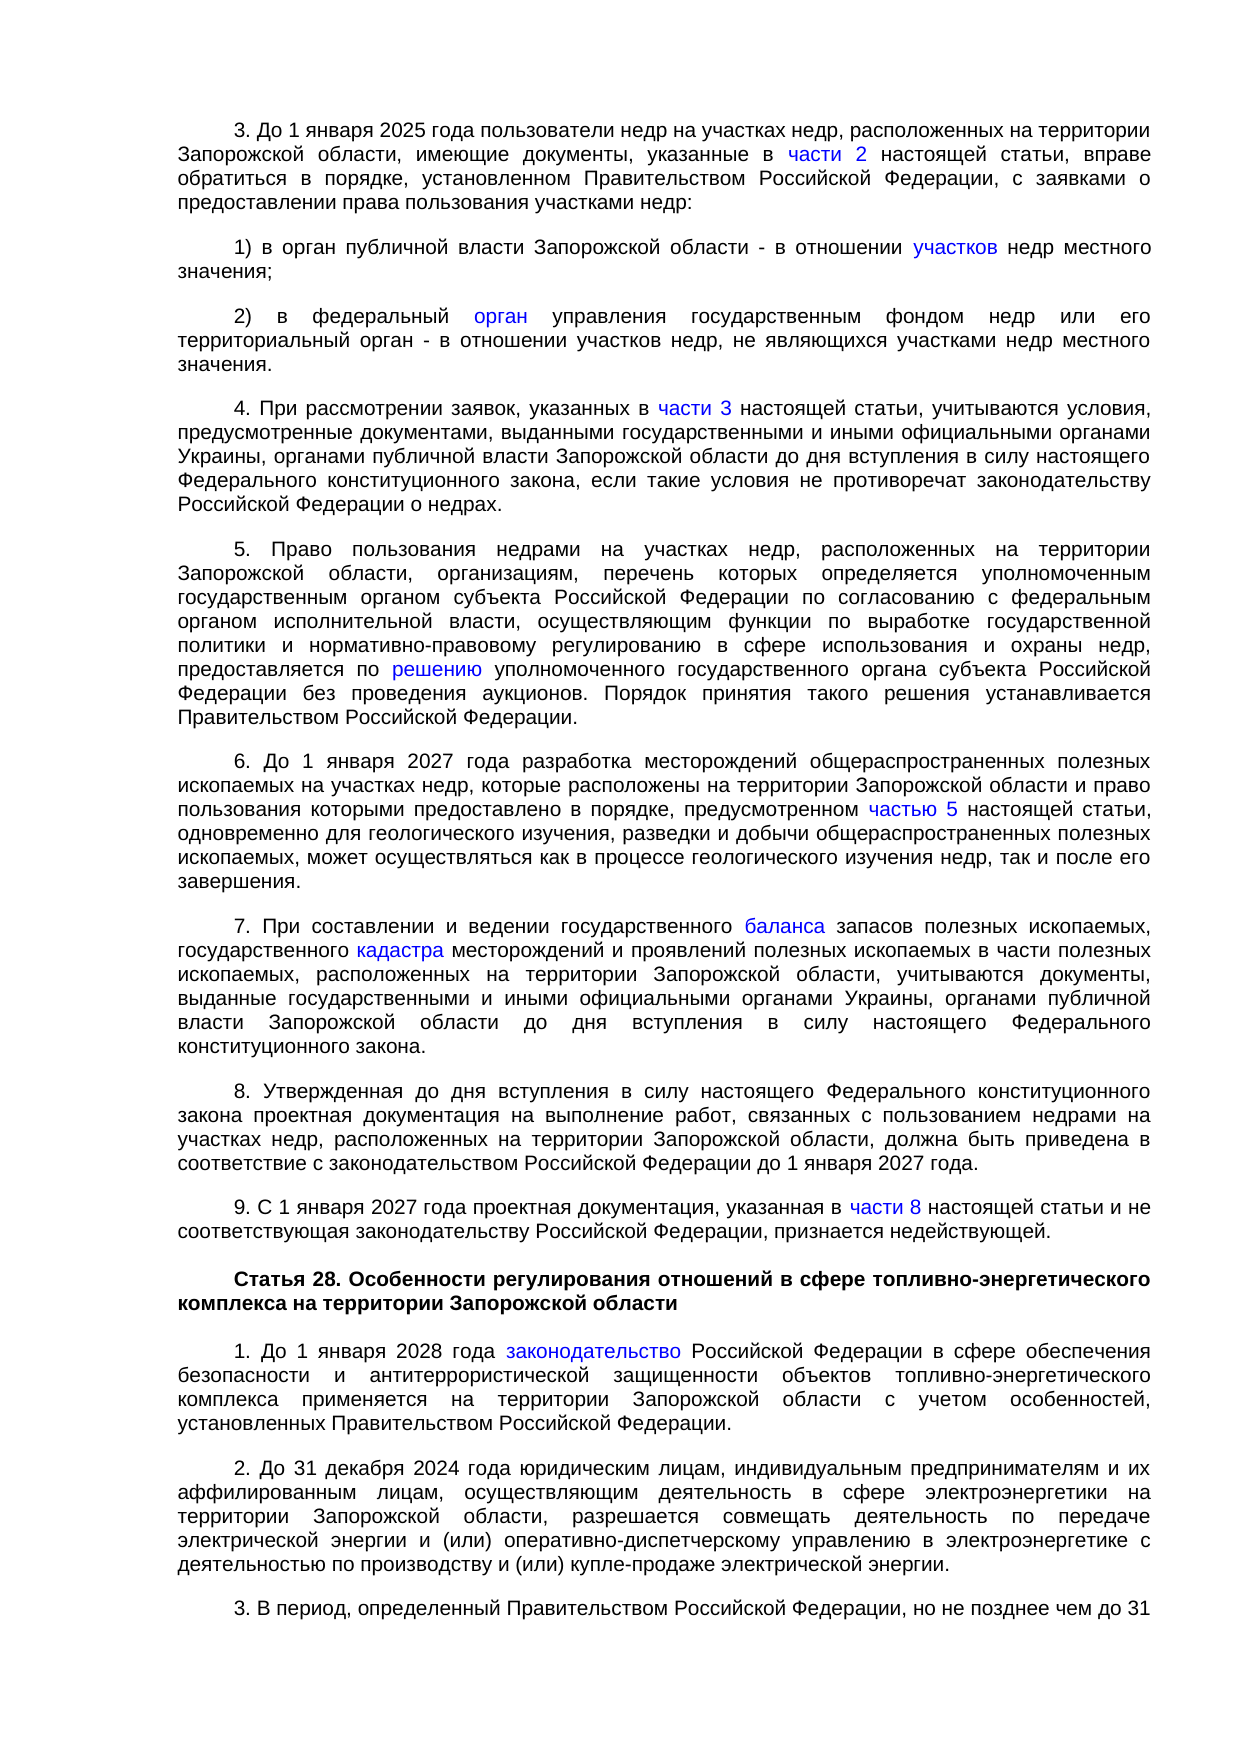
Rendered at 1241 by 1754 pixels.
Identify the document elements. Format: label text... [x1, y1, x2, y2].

title Статья 28. Особенности регулирования отношений в сфере топливно-энергетического комплекса на территории Запорожской области [177, 1267, 1152, 1315]
text 2. До 31 декабря 2024 года юридическим лицам, индивидуальным предпринимателям и их аффилированным лицам, осуществляющим деятельность в сфере электроэнергетики на территории Запорожской области, разрешается совмещать деятельность по передаче электрической энергии и (или) оперативно-диспетчерскому управлению в электроэнергетике с деятельностью по производству и (или) купле-продаже электрической энергии. [177, 1456, 1152, 1575]
text 3. До 1 января 2025 года пользователи недр на участках недр, расположенных на территории Запорожской области, имеющие документы, указанные в части 2 настоящей статьи, вправе обратиться в порядке, установленном Правительством Российской Федерации, с заявками о предоставлении права пользования участками недр: [177, 118, 1152, 214]
text 5. Право пользования недрами на участках недр, расположенных на территории Запорожской области, организациям, перечень которых определяется уполномоченным государственным органом субъекта Российской Федерации по согласованию с федеральным органом исполнительной власти, осуществляющим функции по выработке государственной политики и нормативно-правовому регулированию в сфере использования и охраны недр, предоставляется по решению уполномоченного государственного органа субъекта Российской Федерации без проведения аукционов. Порядок принятия такого решения устанавливается Правительством Российской Федерации. [177, 537, 1152, 728]
text 9. С 1 января 2027 года проектная документация, указанная в части 8 настоящей статьи и не соответствующая законодательству Российской Федерации, признается недействующей. [177, 1195, 1152, 1243]
text 6. До 1 января 2027 года разработка месторождений общераспространенных полезных ископаемых на участках недр, которые расположены на территории Запорожской области и право пользования которыми предоставлено в порядке, предусмотренном частью 5 настоящей статьи, одновременно для геологического изучения, разведки и добычи общераспространенных полезных ископаемых, может осуществляться как в процессе геологического изучения недр, так и после его завершения. [177, 749, 1152, 893]
text 8. Утвержденная до дня вступления в силу настоящего Федерального конституционного закона проектная документация на выполнение работ, связанных с пользованием недрами на участках недр, расположенных на территории Запорожской области, должна быть приведена в соответствие с законодательством Российской Федерации до 1 января 2027 года. [177, 1078, 1152, 1174]
text 4. При рассмотрении заявок, указанных в части 3 настоящей статьи, учитываются условия, предусмотренные документами, выданными государственными и иными официальными органами Украины, органами публичной власти Запорожской области до дня вступления в силу настоящего Федерального конституционного закона, если такие условия не противоречат законодательству Российской Федерации о недрах. [177, 396, 1152, 516]
text 1) в орган публичной власти Запорожской области - в отношении участков недр местного значения; [177, 235, 1152, 283]
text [177, 1596, 1152, 1620]
text 7. При составлении и ведении государственного баланса запасов полезных ископаемых, государственного кадастра месторождений и проявлений полезных ископаемых в части полезных ископаемых, расположенных на территории Запорожской области, учитываются документы, выданные государственными и иными официальными органами Украины, органами публичной власти Запорожской области до дня вступления в силу настоящего Федерального конституционного закона. [177, 914, 1152, 1058]
text 1. До 1 января 2028 года законодательство Российской Федерации в сфере обеспечения безопасности и антитеррористической защищенности объектов топливно-энергетического комплекса применяется на территории Запорожской области с учетом особенностей, установленных Правительством Российской Федерации. [177, 1339, 1152, 1435]
text 2) в федеральный орган управления государственным фондом недр или его территориальный орган - в отношении участков недр, не являющихся участками недр местного значения. [177, 303, 1152, 375]
